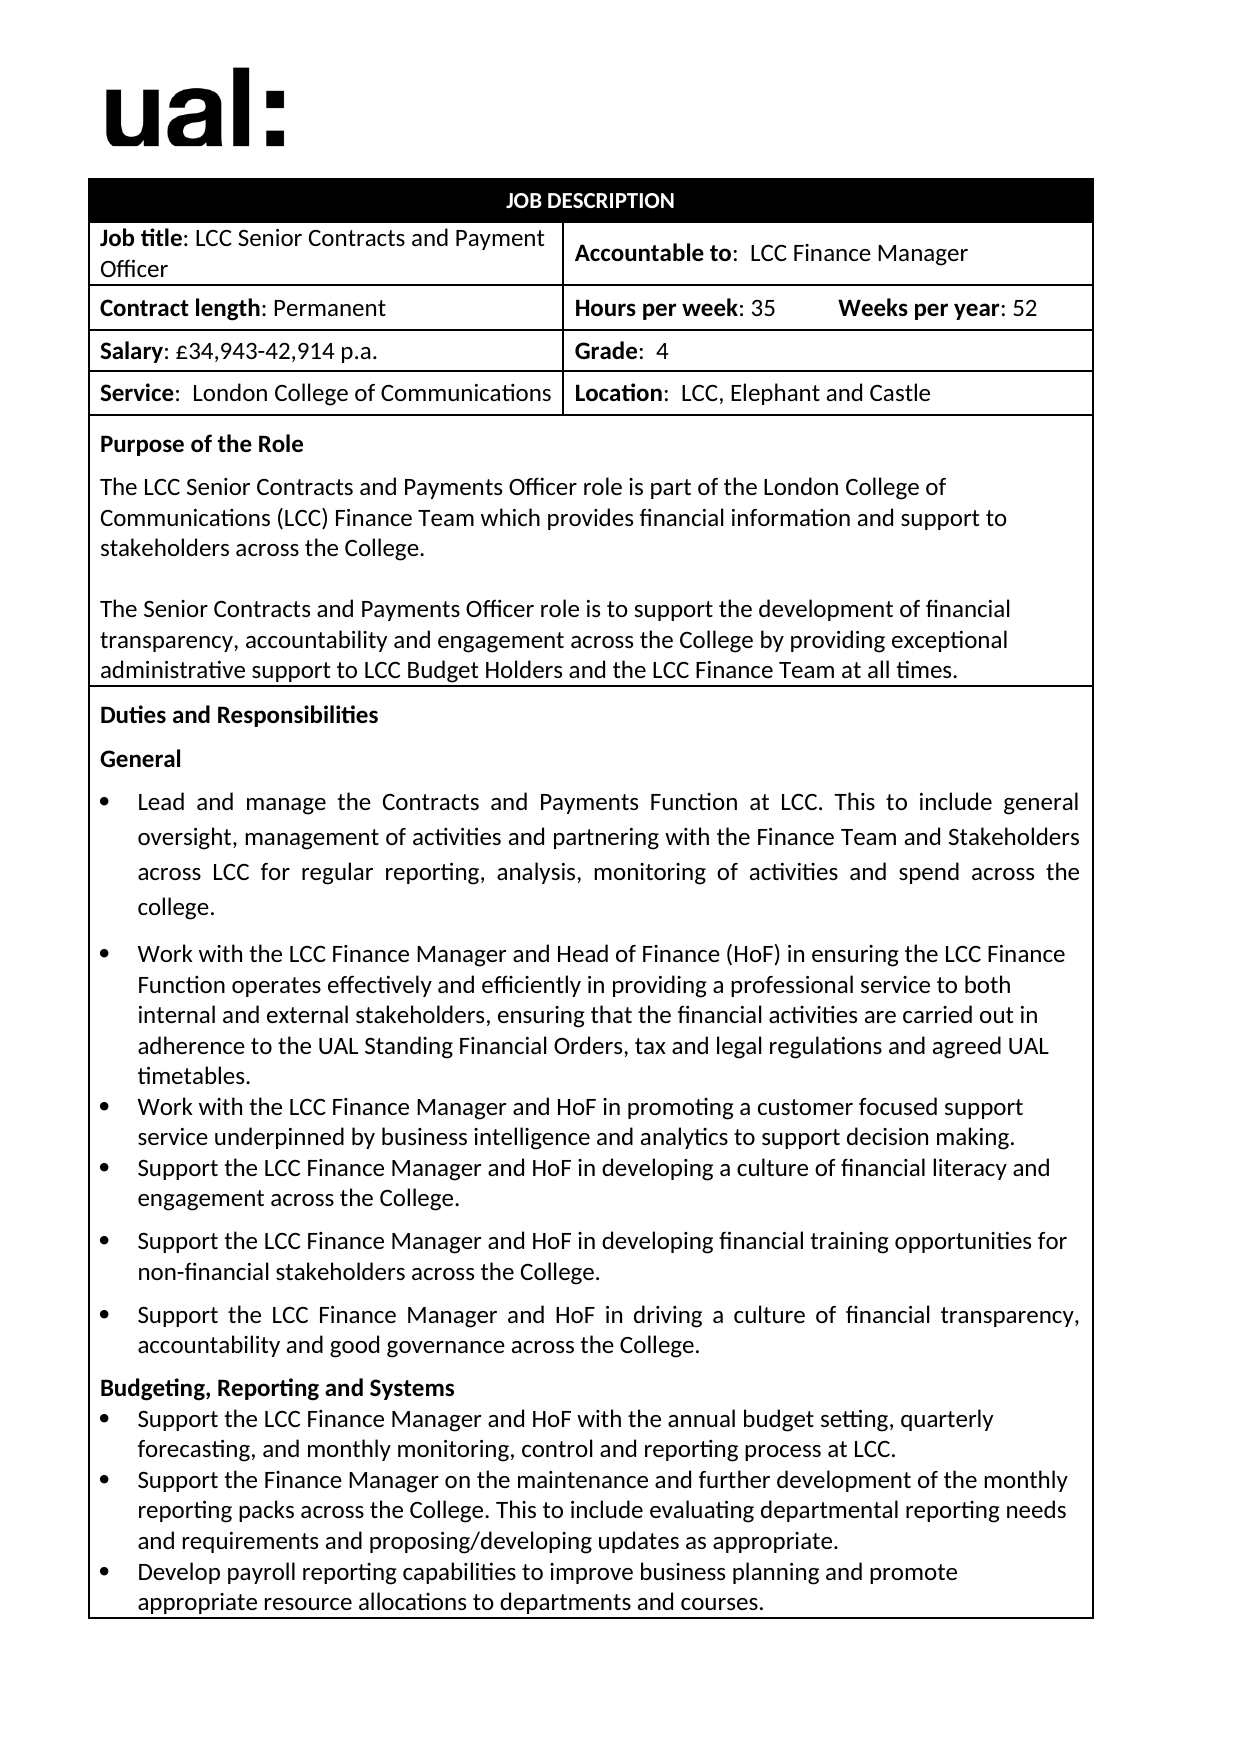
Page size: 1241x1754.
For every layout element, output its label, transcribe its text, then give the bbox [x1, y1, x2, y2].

table_cell Grade: 4 [564, 331, 1092, 369]
table_header JOB DESCRIPTION [90, 180, 1092, 220]
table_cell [90, 687, 1092, 1617]
table_cell Job title: LCC Senior Contracts and Payment Officer [90, 223, 562, 283]
picture [105, 61, 295, 149]
table_cell Salary: £34,943-42,914 p.a. [90, 331, 562, 369]
table_cell Weeks per year: 52 [827, 286, 1092, 329]
table_cell Location: LCC, Elephant and Castle [564, 372, 1092, 414]
table_cell Purpose of the Role The LCC Senior Contracts and Payments Officer role is part of the London College of Communications (LCC) Finance Team which provides financial information and support to stakeholders across the College. The Senior Contracts and Payments Officer role is to support the development of financial transparency, accountability and engagement across the College by providing exceptional administrative support to LCC Budget Holders and the LCC Finance Team at all times. [90, 416, 1092, 685]
table_cell Service: London College of Communications [90, 372, 562, 414]
table_cell Hours per week: 35 [564, 286, 827, 329]
table_cell Contract length: Permanent [90, 286, 562, 329]
table_cell Accountable to: LCC Finance Manager [564, 223, 1092, 283]
